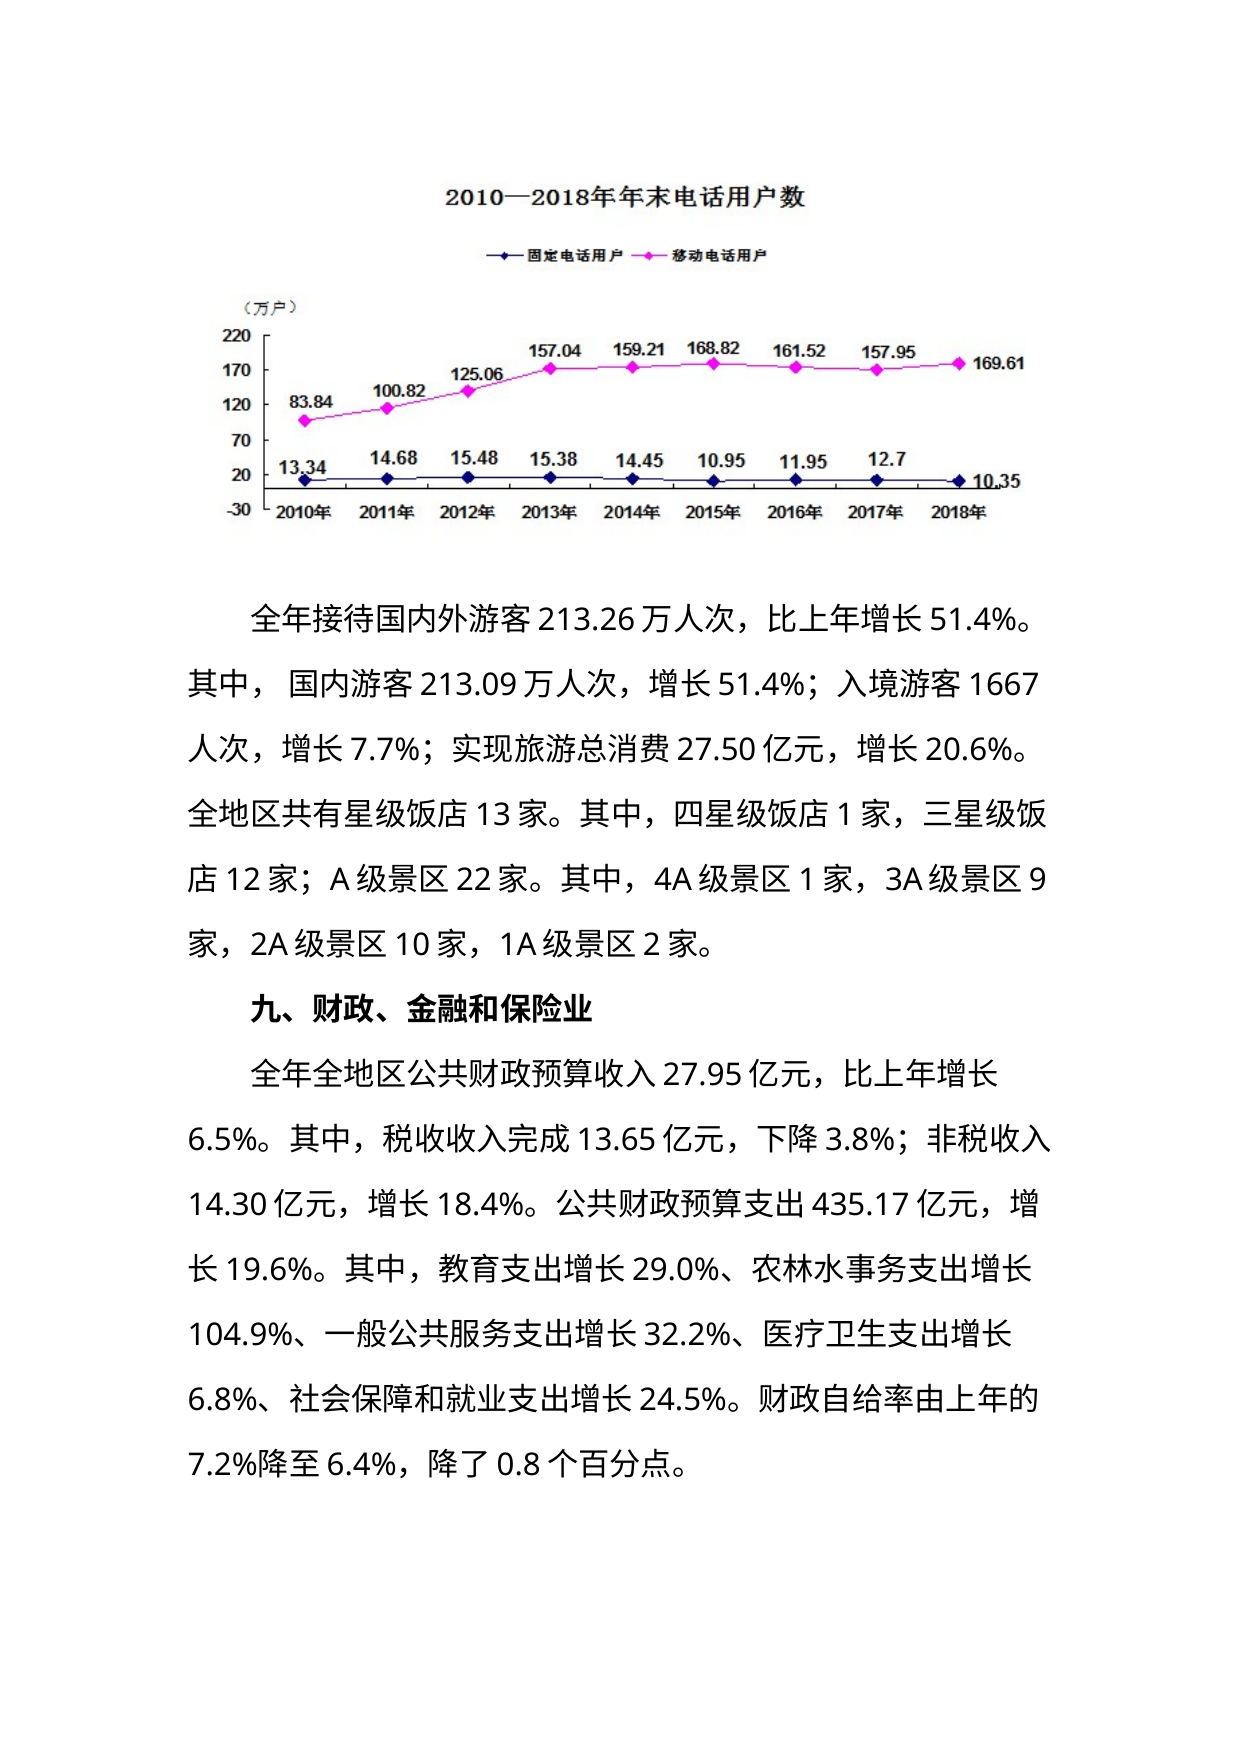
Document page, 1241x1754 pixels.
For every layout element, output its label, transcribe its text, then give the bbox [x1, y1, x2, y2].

text 全年全地区公共财政预算收入27.95亿元，比上年增长6.5%。其中，税收收入完成13.65亿元，下降3.8%；非税收入14.30亿元，增长18.4%。公共财政预算支出435.17亿元，增长19.6%。其中，教育支出增长29.0%、农林水事务支出增长104.9%、一般公共服务支出增长32.2%、医疗卫生支出增长6.8%、社会保障和就业支出增长24.5%。财政自给率由上年的7.2%降至6.4%，降了0.8个百分点。 [187, 1039, 1053, 1494]
text 九、财政、金融和保险业 [187, 974, 1053, 1039]
picture [187, 162, 1057, 557]
text 全年接待国内外游客213.26万人次，比上年增长51.4%。其中， 国内游客213.09万人次，增长51.4%；入境游客1667人次，增长7.7%；实现旅游总消费27.50亿元，增长20.6%。全地区共有星级饭店13家。其中，四星级饭店1家，三星级饭店12家；A级景区22家。其中，4A级景区1家，3A级景区9家，2A级景区10家，1A级景区2家。 [187, 584, 1053, 974]
